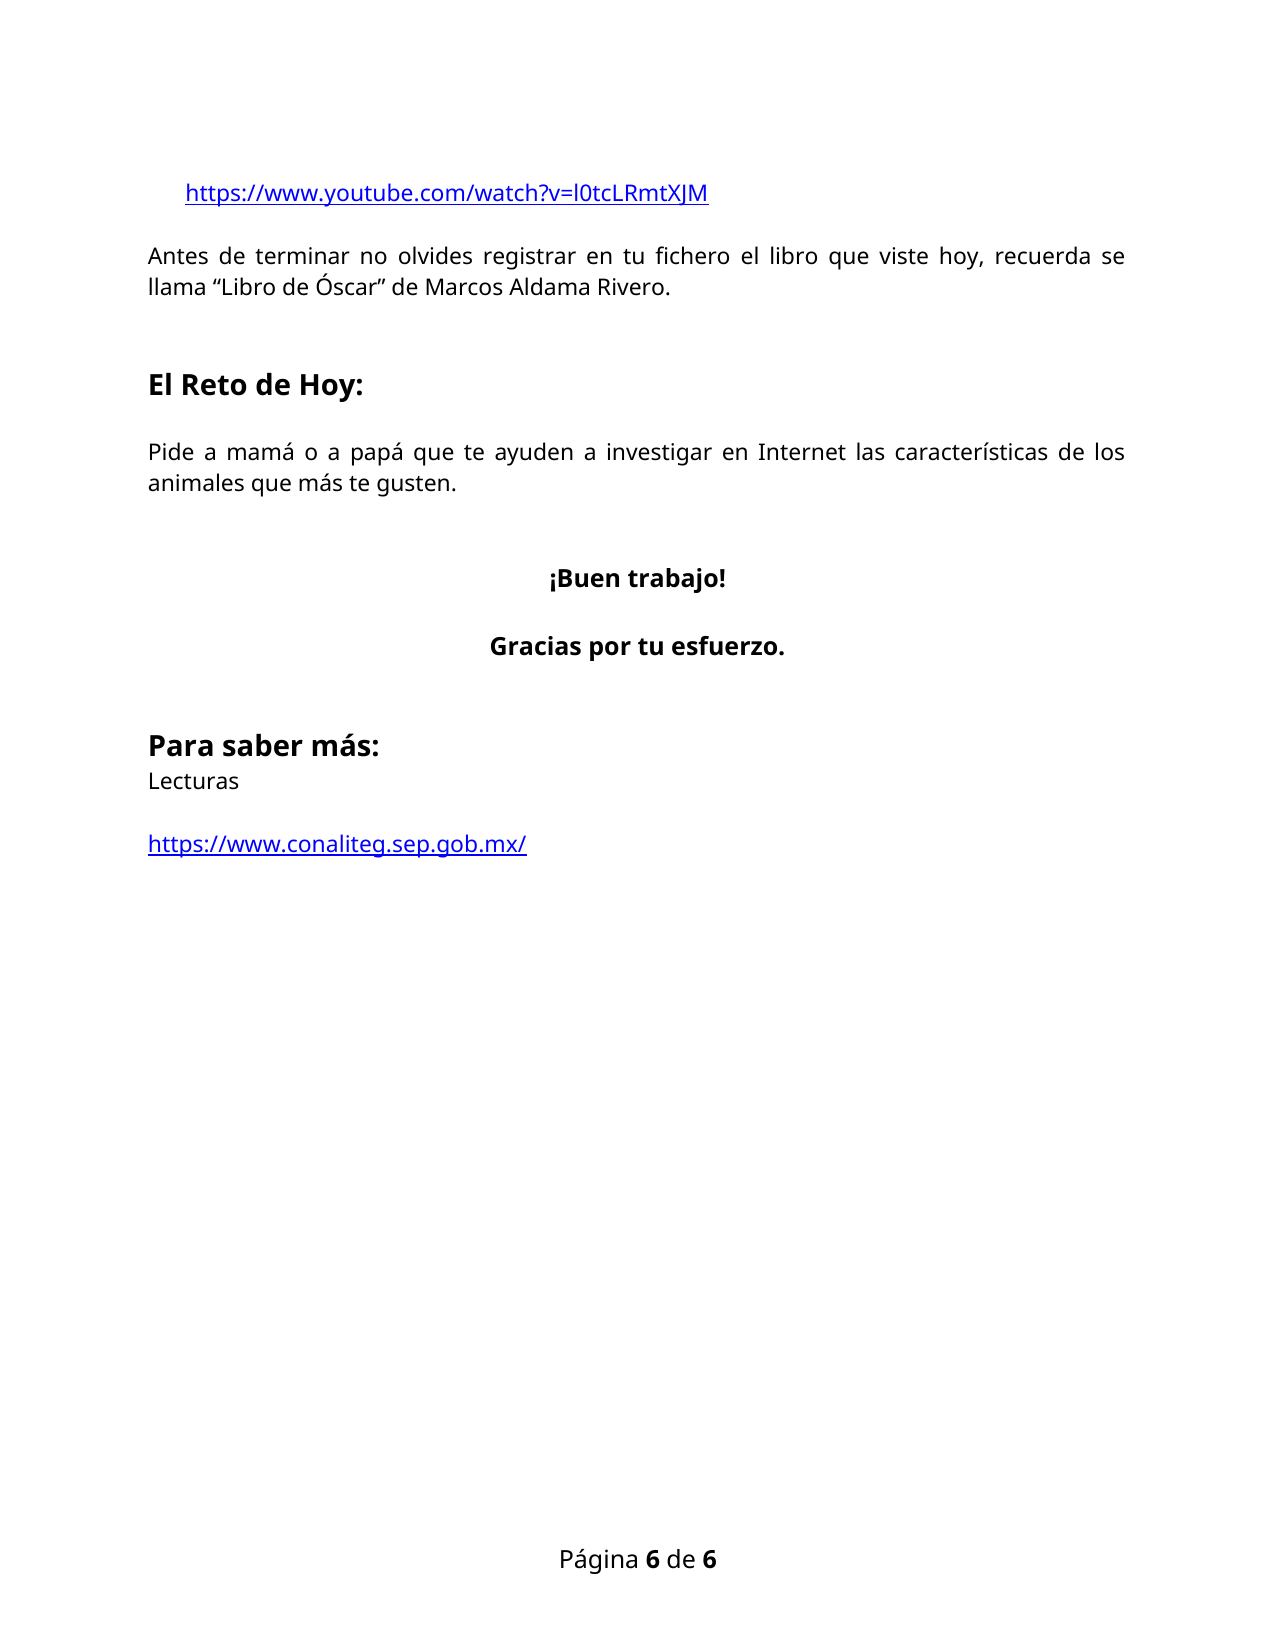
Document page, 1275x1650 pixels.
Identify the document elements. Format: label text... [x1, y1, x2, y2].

text ¡Buen trabajo! [148, 561, 1127, 595]
text Para saber más: [148, 725, 1127, 765]
text https://www.youtube.com/watch?v=l0tcLRmtXJM [185, 177, 1127, 208]
text https://www.conaliteg.sep.gob.mx/ [148, 827, 1127, 859]
text Antes de terminar no olvides registrar en tu fichero el libro que viste hoy, recuerda se llama “Libro de Óscar” de Marcos Aldama Rivero. [148, 240, 1127, 302]
text Lecturas [148, 765, 1127, 796]
text Pide a mamá o a papá que te ayuden a investigar en Internet las características de los animales que más te gusten. [148, 436, 1127, 498]
text Gracias por tu esfuerzo. [148, 629, 1127, 663]
text El Reto de Hoy: [148, 365, 1127, 404]
